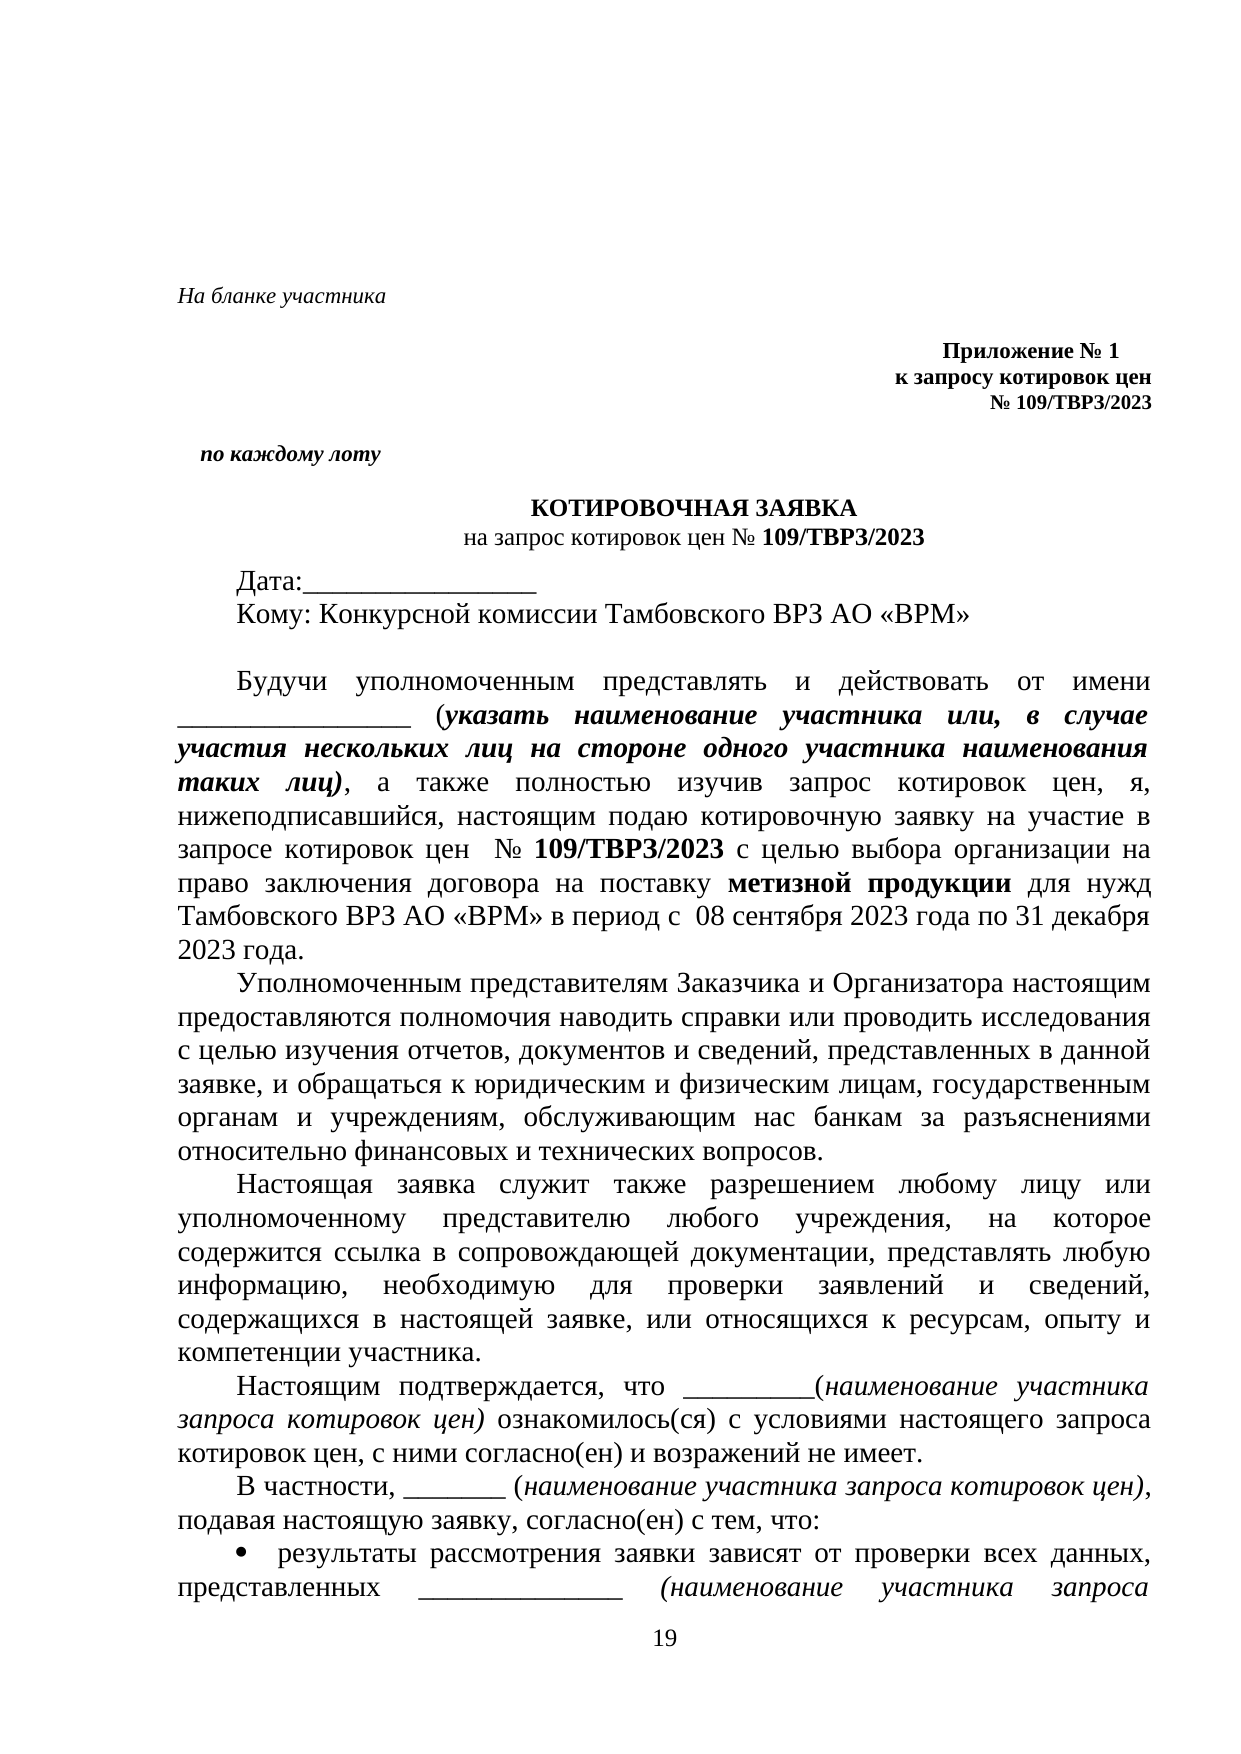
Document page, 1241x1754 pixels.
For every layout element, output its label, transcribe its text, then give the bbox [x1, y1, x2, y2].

text к запросу котировок цен [177, 363, 1152, 390]
text Кому: Конкурсной комиссии Тамбовского ВРЗ АО «ВРМ» [177, 596, 1152, 630]
text № 109/ТВРЗ/2023 [177, 390, 1152, 414]
text Уполномоченным представителям Заказчика и Организатора настоящим предоставляются полномочия наводить справки или проводить исследования с целью изучения отчетов, документов и сведений, представленных в данной заявке, и обращаться к юридическим и физическим лицам, государственным органам и учреждениям, обслуживающим нас банкам за разъяснениями относительно финансовых и технических вопросов. [177, 965, 1152, 1167]
text В частности, _______ (наименование участника запроса котировок цен), подавая настоящую заявку, согласно(ен) с тем, что: [177, 1468, 1152, 1536]
text Приложение № 1 [177, 308, 1120, 363]
text Дата:________________ [177, 563, 1152, 596]
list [177, 1536, 1152, 1603]
text Настоящим подтверждается, что _________(наименование участника запроса котировок цен) ознакомилось(ся) с условиями настоящего запроса котировок цен, с ними согласно(ен) и возражений не имеет. [177, 1368, 1152, 1468]
text Будучи уполномоченным представлять и действовать от имени ________________ (указать наименование участника или, в случае участия нескольких лиц на стороне одного участника наименования таких лиц), а также полностью изучив запрос котировок цен, я, нижеподписавшийся, настоящим подаю котировочную заявку на участие в запросе котировок цен № 109/ТВРЗ/2023 с целью выбора организации на право заключения договора на поставку метизной продукции для нужд Тамбовского ВРЗ АО «ВРМ» в период с 08 сентября 2023 года по 31 декабря 2023 года. [177, 663, 1152, 965]
text по каждому лоту [177, 440, 1152, 466]
text на запрос котировок цен № 109/ТВРЗ/2023 [177, 522, 1152, 550]
text КОТИРОВОЧНАЯ ЗАЯВКА [177, 493, 1152, 522]
text На бланке участника [177, 282, 1152, 308]
text Настоящая заявка служит также разрешением любому лицу или уполномоченному представителю любого учреждения, на которое содержится ссылка в сопровождающей документации, представлять любую информацию, необходимую для проверки заявлений и сведений, содержащихся в настоящей заявке, или относящихся к ресурсам, опыту и компетенции участника. [177, 1167, 1152, 1368]
